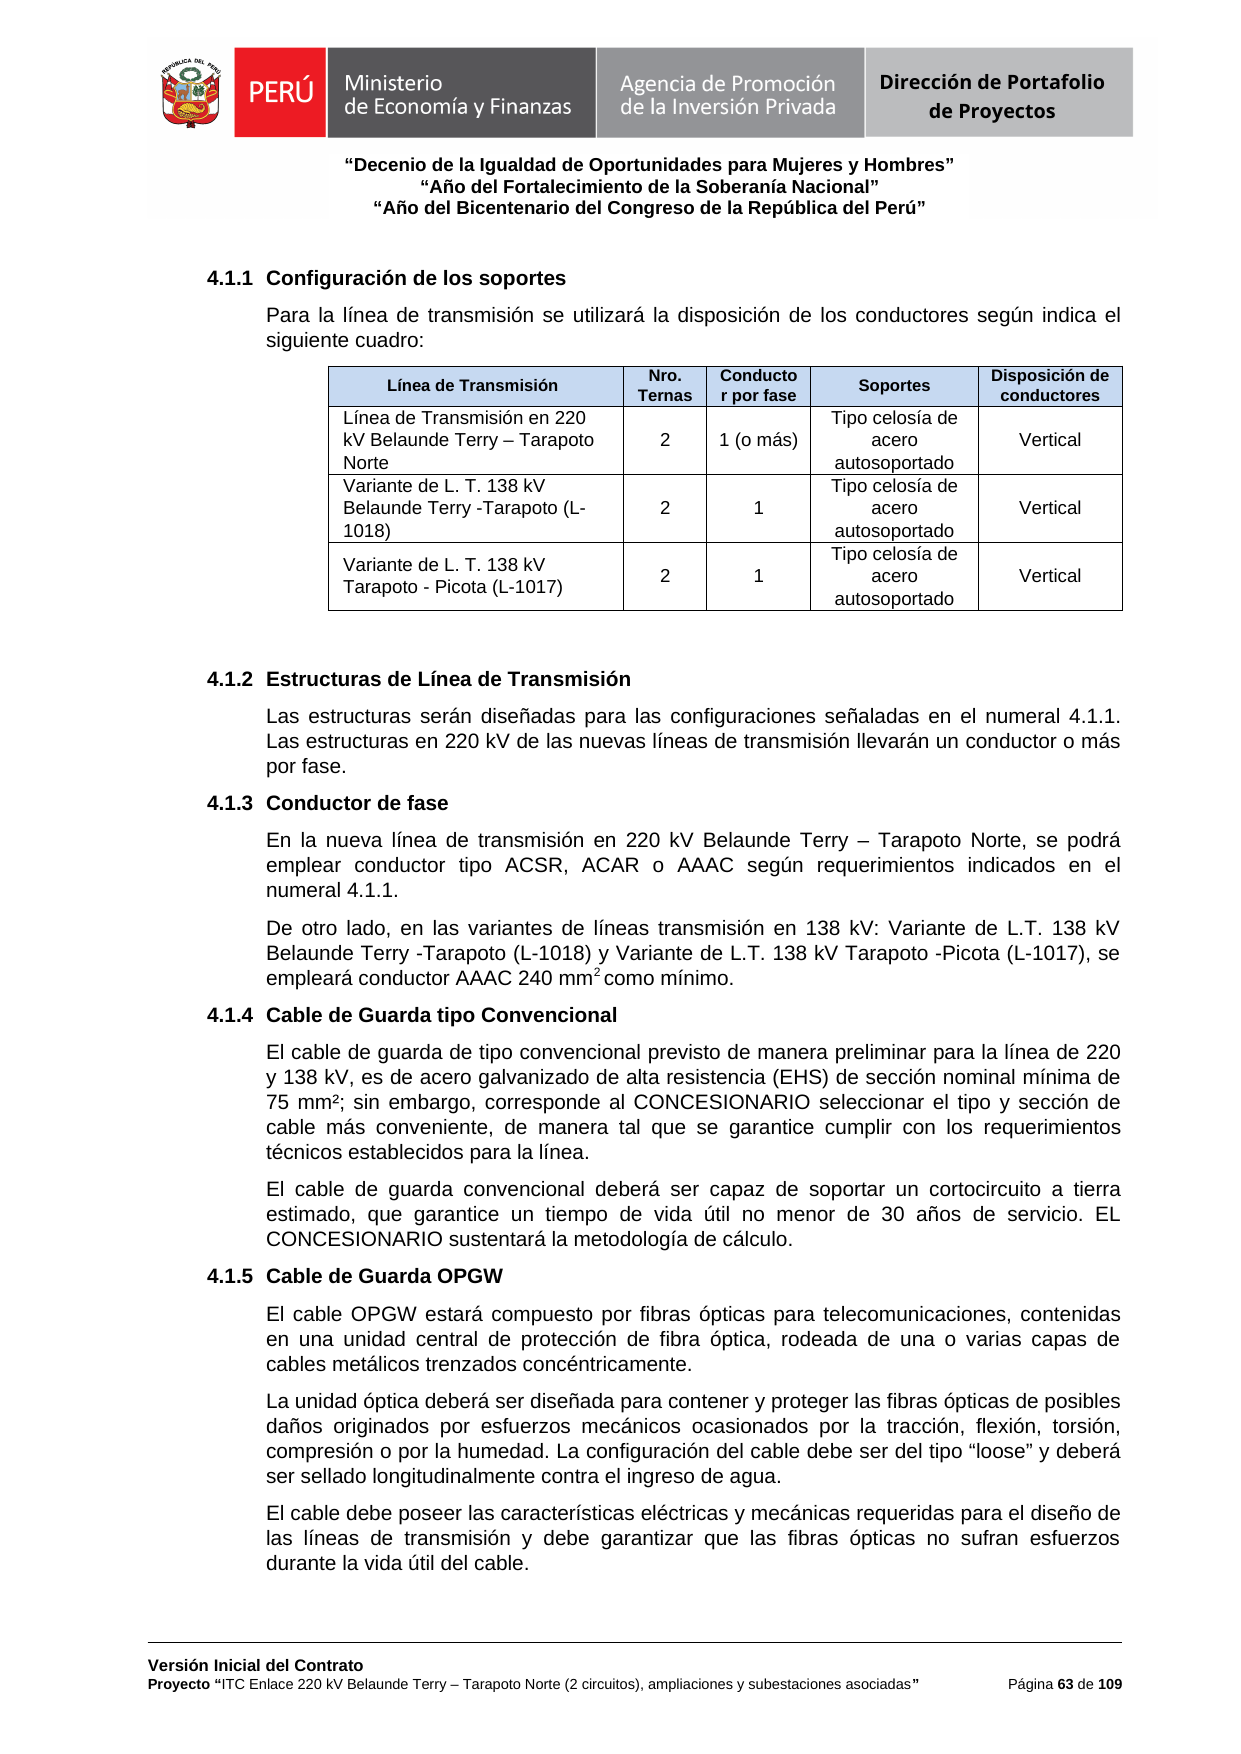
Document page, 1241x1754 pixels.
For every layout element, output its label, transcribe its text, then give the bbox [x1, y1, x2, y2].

list Estructuras de Línea de Transmisión [207, 666, 1122, 690]
table_cell Tipo celosía de acero autosoportado [811, 407, 978, 474]
table_cell 1 (o más) [707, 407, 810, 474]
table_cell 2 [624, 475, 706, 542]
table_cell Variante de L. T. 138 kV Tarapoto - Picota (L-1017) [329, 543, 623, 610]
table_cell Variante de L. T. 138 kV Belaunde Terry -Tarapoto (L-1018) [329, 475, 623, 542]
text Las estructuras serán diseñadas para las configuraciones señaladas en el numeral 4.1.1. Las estructuras en 220 kV de las nuevas líneas de transmisión llevarán un conductor o más por fase. [266, 704, 1122, 777]
table_cell Vertical [979, 407, 1122, 474]
table_header Línea de Transmisión [329, 367, 623, 406]
table_cell 2 [624, 407, 706, 474]
text El cable de guarda convencional deberá ser capaz de soportar un cortocircuito a tierra estimado, que garantice un tiempo de vida útil no menor de 30 años de servicio. EL CONCESIONARIO sustentará la metodología de cálculo. [266, 1177, 1122, 1251]
table_cell 2 [624, 543, 706, 610]
text El cable de guarda de tipo convencional previsto de manera preliminar para la línea de 220 y 138 kV, es de acero galvanizado de alta resistencia (EHS) de sección nominal mínima de 75 mm²; sin embargo, corresponde al CONCESIONARIO seleccionar el tipo y sección de cable más conveniente, de manera tal que se garantice cumplir con los requerimientos técnicos establecidos para la línea. [266, 1040, 1122, 1164]
table_header Disposición de conductores [979, 367, 1122, 406]
list Configuración de los soportes [207, 266, 1122, 290]
picture [147, 37, 1158, 219]
table_cell Tipo celosía de acero autosoportado [811, 475, 978, 542]
table_cell Vertical [979, 475, 1122, 542]
text El cable debe poseer las características eléctricas y mecánicas requeridas para el diseño de las líneas de transmisión y debe garantizar que las fibras ópticas no sufran esfuerzos durante la vida útil del cable. [266, 1501, 1122, 1575]
list Cable de Guarda OPGW [207, 1264, 1122, 1288]
table_cell Vertical [979, 543, 1122, 610]
text El cable OPGW estará compuesto por fibras ópticas para telecomunicaciones, contenidas en una unidad central de protección de fibra óptica, rodeada de una o varias capas de cables metálicos trenzados concéntricamente. [266, 1302, 1122, 1375]
text Para la línea de transmisión se utilizará la disposición de los conductores según indica el siguiente cuadro: [266, 303, 1122, 352]
table_header Nro. Ternas [624, 367, 706, 406]
table_cell Línea de Transmisión en 220 kV Belaunde Terry – Tarapoto Norte [329, 407, 623, 474]
text En la nueva línea de transmisión en 220 kV Belaunde Terry – Tarapoto Norte, se podrá emplear conductor tipo ACSR, ACAR o AAAC según requerimientos indicados en el numeral 4.1.1. [266, 828, 1122, 902]
table_cell 1 [707, 543, 810, 610]
table_cell 1 [707, 475, 810, 542]
text De otro lado, en las variantes de líneas transmisión en 138 kV: Variante de L.T. 138 kV Belaunde Terry -Tarapoto (L-1018) y Variante de L.T. 138 kV Tarapoto -Picota (L-1017), se empleará conductor AAAC 240 mm2 como mínimo. [266, 916, 1122, 989]
list Cable de Guarda tipo Convencional [207, 1003, 1122, 1027]
table_cell Tipo celosía de acero autosoportado [811, 543, 978, 610]
table_header Conductor por fase [707, 367, 810, 406]
text La unidad óptica deberá ser diseñada para contener y proteger las fibras ópticas de posibles daños originados por esfuerzos mecánicos ocasionados por la tracción, flexión, torsión, compresión o por la humedad. La configuración del cable debe ser del tipo “loose” y deberá ser sellado longitudinalmente contra el ingreso de agua. [266, 1389, 1122, 1487]
list Conductor de fase [207, 791, 1122, 815]
table_header Soportes [811, 367, 978, 406]
